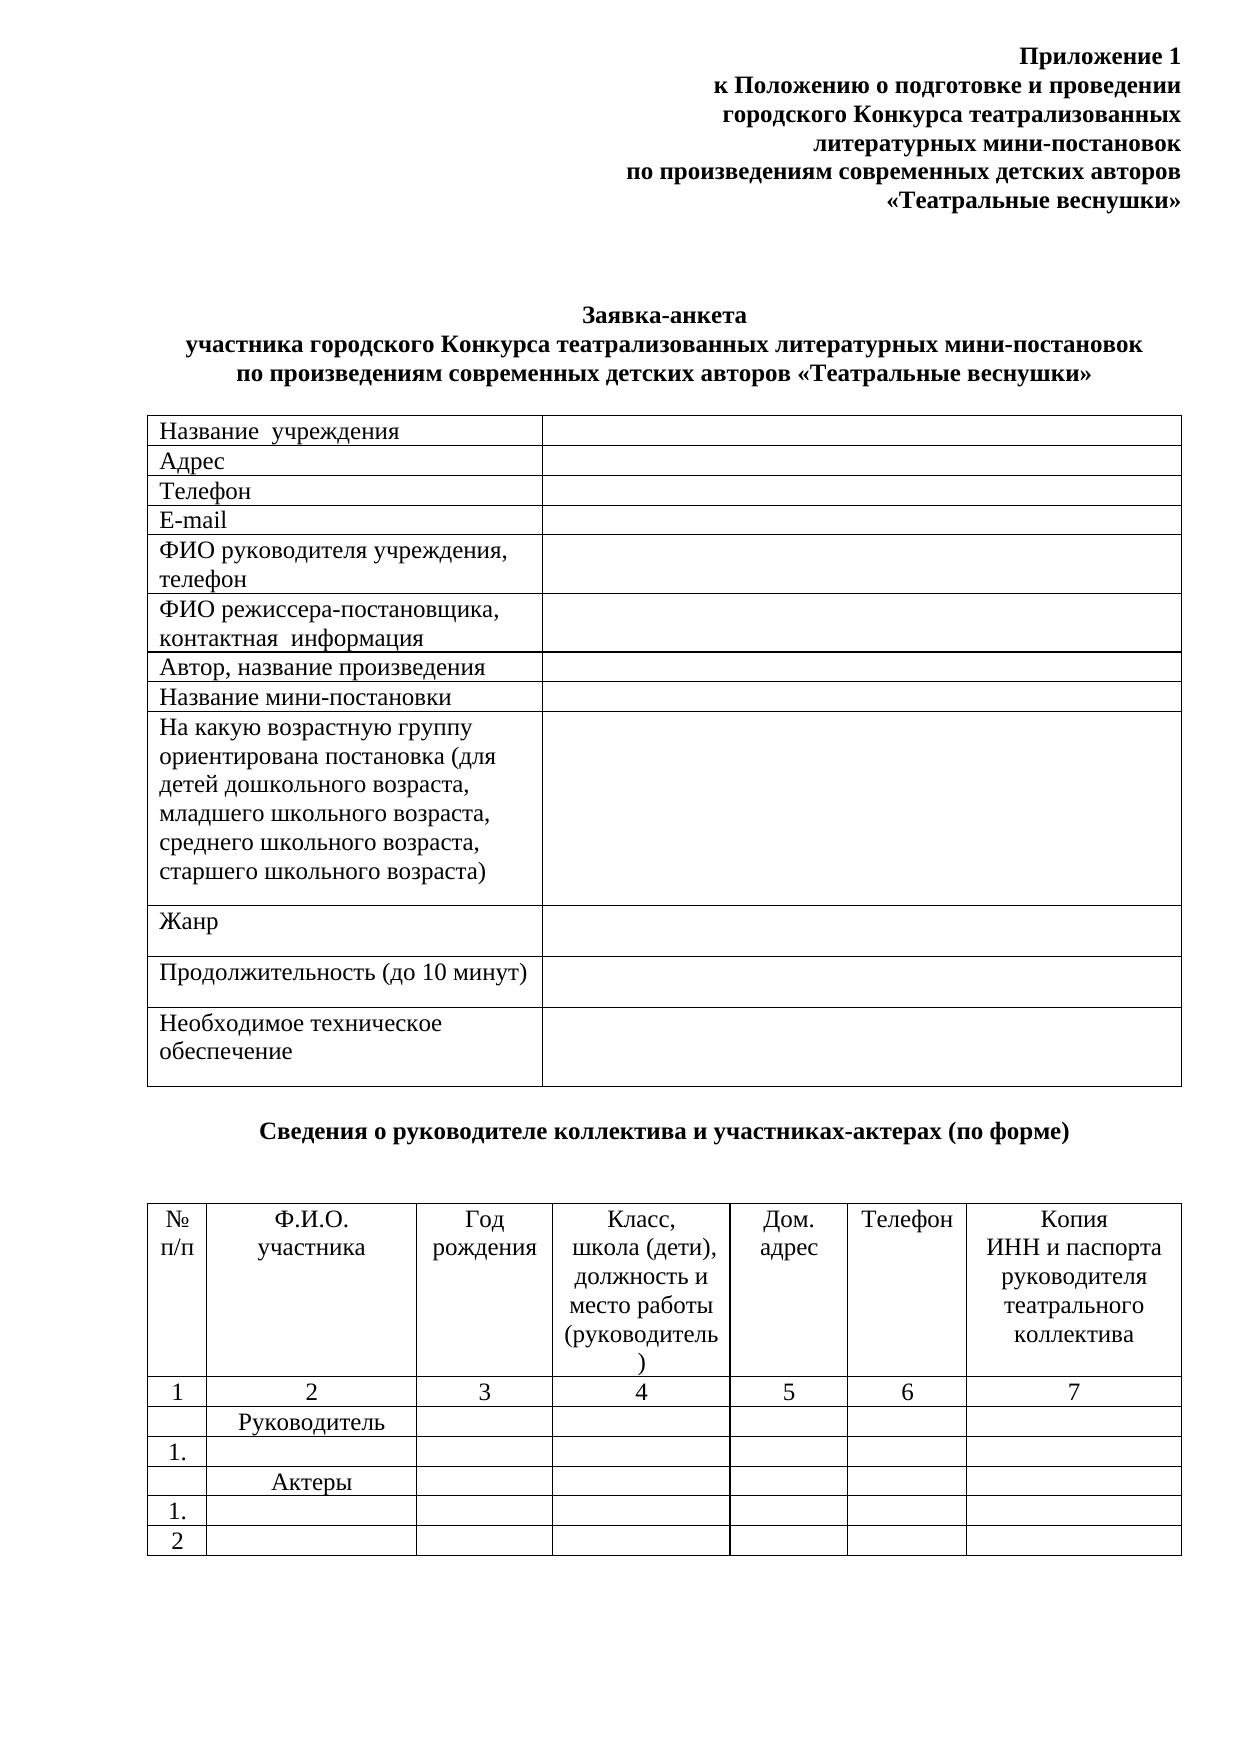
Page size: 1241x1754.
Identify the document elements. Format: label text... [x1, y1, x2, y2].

table_cell [543, 653, 1181, 681]
table_header Год рождения [417, 1204, 552, 1376]
table_cell Телефон [148, 476, 542, 504]
text Сведения о руководителе коллектива и участниках-актерах (по форме) [148, 1116, 1181, 1144]
table_cell Жанр [148, 906, 542, 956]
table_cell [731, 1437, 847, 1466]
table_cell [967, 1407, 1181, 1436]
table_cell [848, 1526, 966, 1555]
table_cell [417, 1437, 552, 1466]
table_cell 2 [148, 1526, 206, 1555]
table_cell ФИО руководителя учреждения, телефон [148, 535, 542, 593]
table_cell [967, 1526, 1181, 1555]
table_cell Актеры [207, 1467, 416, 1495]
table_cell Автор, название произведения [148, 653, 542, 681]
text по произведениям современных детских авторов [148, 156, 1181, 185]
table_cell 1. [148, 1496, 206, 1525]
text «Театральные веснушки» [148, 185, 1181, 214]
table_cell E-mail [148, 506, 542, 534]
table_cell На какую возрастную группу ориентирована постановка (для детей дошкольного возраста, младшего школьного возраста, среднего школьного возраста, старшего школьного возраста) [148, 712, 542, 905]
table_cell [731, 1526, 847, 1555]
table_header Название учреждения [148, 416, 542, 445]
table_header Ф.И.О. участника [207, 1204, 416, 1376]
text городского Конкурса театрализованных [148, 99, 1181, 128]
table_cell 1 [148, 1377, 206, 1406]
table_cell [848, 1496, 966, 1525]
table_cell Руководитель [207, 1407, 416, 1436]
table_cell [543, 712, 1181, 905]
table_cell [848, 1407, 966, 1436]
table_header [543, 416, 1181, 445]
table_cell [543, 446, 1181, 475]
table_cell [148, 1467, 206, 1495]
table_cell [553, 1407, 729, 1436]
text участника городского Конкурса театрализованных литературных мини-постановок [148, 329, 1181, 358]
table_cell Необходимое техническое обеспечение [148, 1008, 542, 1086]
table_cell [543, 535, 1181, 593]
table_cell [731, 1407, 847, 1436]
table_cell Адрес [148, 446, 542, 475]
table_cell [543, 682, 1181, 711]
table_cell [543, 957, 1181, 1007]
table_header Дом. адрес [731, 1204, 847, 1376]
table_cell 1. [148, 1437, 206, 1466]
table_cell [543, 476, 1181, 504]
table_cell 2 [207, 1377, 416, 1406]
table_cell [417, 1526, 552, 1555]
table_cell [543, 1008, 1181, 1086]
table_cell [553, 1526, 729, 1555]
table_cell [148, 1407, 206, 1436]
table_cell Название мини-постановки [148, 682, 542, 711]
table_cell [967, 1437, 1181, 1466]
table_header Телефон [848, 1204, 966, 1376]
table_cell [553, 1437, 729, 1466]
text к Положению о подготовке и проведении [148, 70, 1181, 99]
table_cell [553, 1496, 729, 1525]
table_cell 5 [731, 1377, 847, 1406]
table_header № п/п [148, 1204, 206, 1376]
table_cell [967, 1467, 1181, 1495]
table_cell Продолжительность (до 10 минут) [148, 957, 542, 1007]
table_cell ФИО режиссера-постановщика, контактная информация [148, 594, 542, 651]
table_cell [417, 1496, 552, 1525]
text по произведениям современных детских авторов «Театральные веснушки» [148, 358, 1181, 386]
table_cell [543, 594, 1181, 651]
table_cell [207, 1526, 416, 1555]
table_cell [417, 1407, 552, 1436]
table_cell [731, 1467, 847, 1495]
text Заявка-анкета [148, 300, 1181, 329]
table_cell [848, 1437, 966, 1466]
table_cell [848, 1467, 966, 1495]
table_cell 3 [417, 1377, 552, 1406]
table_cell [417, 1467, 552, 1495]
table_header Класс, школа (дети), должность и место работы (руководитель) [553, 1204, 729, 1376]
table_cell [207, 1496, 416, 1525]
table_cell 6 [848, 1377, 966, 1406]
text Приложение 1 [148, 41, 1181, 70]
table_cell [967, 1496, 1181, 1525]
table_header Копия ИНН и паспорта руководителя театрального коллектива [967, 1204, 1181, 1376]
table_cell 7 [967, 1377, 1181, 1406]
table_cell 4 [553, 1377, 729, 1406]
table_cell [553, 1467, 729, 1495]
table_cell [543, 506, 1181, 534]
table_cell [543, 906, 1181, 956]
text литературных мини-постановок [148, 128, 1181, 156]
table_cell [207, 1437, 416, 1466]
table_cell [731, 1496, 847, 1525]
